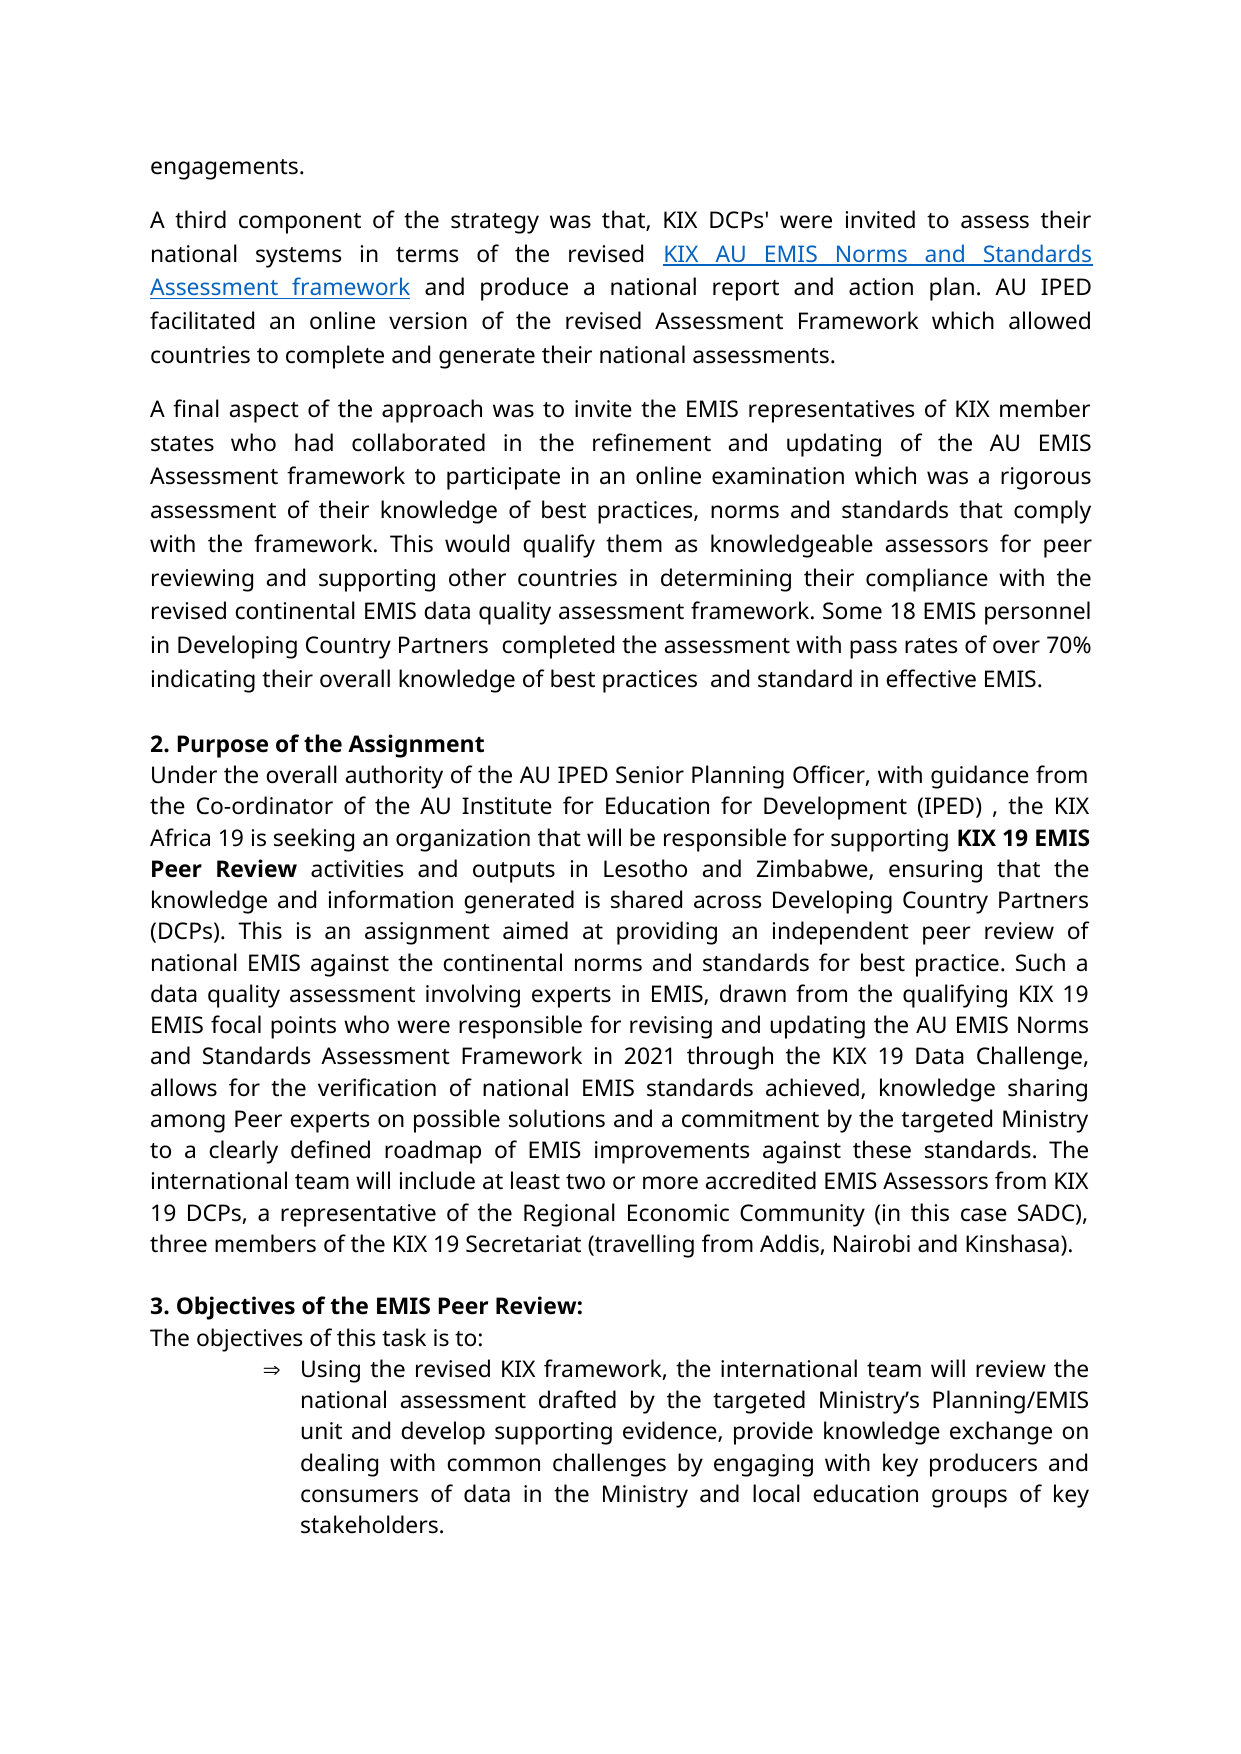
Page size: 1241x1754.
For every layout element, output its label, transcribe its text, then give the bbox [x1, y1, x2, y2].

text The objectives of this task is to: [150, 1321, 1090, 1353]
list Using the revised KIX framework, the international team will review the national assessment drafted by the targeted Ministry’s Planning/EMIS unit and develop supporting evidence, provide knowledge exchange on dealing with common challenges by engaging with key producers and consumers of data in the Ministry and local education groups of key stakeholders. [262, 1353, 1090, 1540]
text Under the overall authority of the AU IPED Senior Planning Officer, with guidance from the Co-ordinator of the AU Institute for Education for Development (IPED) , the KIX Africa 19 is seeking an organization that will be responsible for supporting KIX 19 EMIS Peer Review activities and outputs in Lesotho and Zimbabwe, ensuring that the knowledge and information generated is shared across Developing Country Partners (DCPs). This is an assignment aimed at providing an independent peer review of national EMIS against the continental norms and standards for best practice. Such a data quality assessment involving experts in EMIS, drawn from the qualifying KIX 19 EMIS focal points who were responsible for revising and updating the AU EMIS Norms and Standards Assessment Framework in 2021 through the KIX 19 Data Challenge, allows for the verification of national EMIS standards achieved, knowledge sharing among Peer experts on possible solutions and a commitment by the targeted Ministry to a clearly defined roadmap of EMIS improvements against these standards. The international team will include at least two or more accredited EMIS Assessors from KIX 19 DCPs, a representative of the Regional Economic Community (in this case SADC), three members of the KIX 19 Secretariat (travelling from Addis, Nairobi and Kinshasa). [150, 759, 1090, 1259]
text A final aspect of the approach was to invite the EMIS representatives of KIX member states who had collaborated in the refinement and updating of the AU EMIS Assessment framework to participate in an online examination which was a rigorous assessment of their knowledge of best practices, norms and standards that comply with the framework. This would qualify them as knowledgeable assessors for peer reviewing and supporting other countries in determining their compliance with the revised continental EMIS data quality assessment framework. Some 18 EMIS personnel in Developing Country Partners completed the assessment with pass rates of over 70% indicating their overall knowledge of best practices and standard in effective EMIS. [150, 393, 1093, 694]
text A third component of the strategy was that, KIX DCPs' were invited to assess their national systems in terms of the revised KIX AU EMIS Norms and Standards Assessment framework and produce a national report and action plan. AU IPED facilitated an online version of the revised Assessment Framework which allowed countries to complete and generate their national assessments. [150, 204, 1093, 370]
text 3. Objectives of the EMIS Peer Review: [150, 1290, 1090, 1321]
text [150, 150, 1093, 181]
text 2. Purpose of the Assignment [150, 728, 1090, 759]
